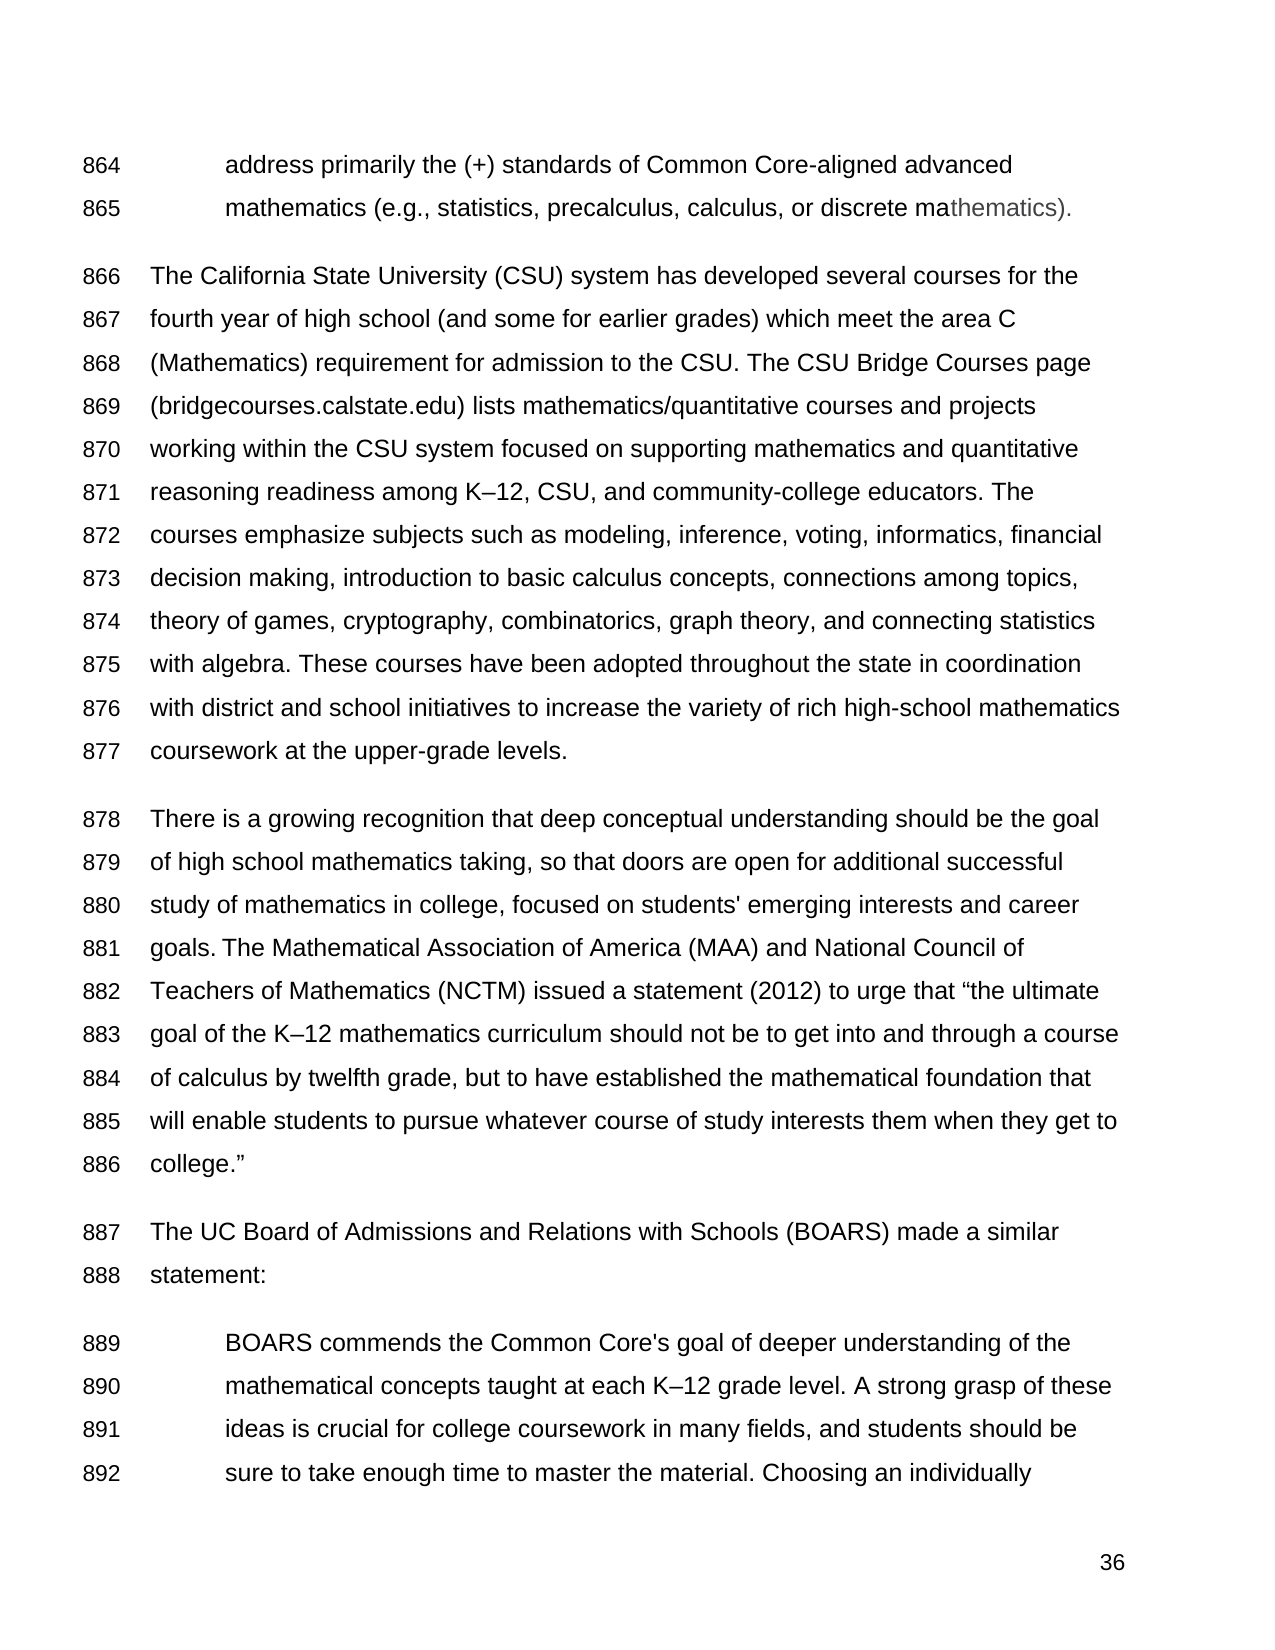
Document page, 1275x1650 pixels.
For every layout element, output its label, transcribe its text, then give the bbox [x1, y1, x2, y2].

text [225, 1328, 1125, 1486]
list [187, 150, 1125, 222]
text The UC Board of Admissions and Relations with Schools (BOARS) made a similar statement: [150, 1217, 1125, 1289]
text There is a growing recognition that deep conceptual understanding should be the goal of high school mathematics taking, so that doors are open for additional successful study of mathematics in college, focused on students' emerging interests and career goals. The Mathematical Association of America (MAA) and National Council of Teachers of Mathematics (NCTM) issued a statement (2012) to urge that “the ultimate goal of the K–12 mathematics curriculum should not be to get into and through a course of calculus by twelfth grade, but to have established the mathematical foundation that will enable students to pursue whatever course of study interests them when they get to college.” [150, 804, 1125, 1178]
text The California State University (CSU) system has developed several courses for the fourth year of high school (and some for earlier grades) which meet the area C (Mathematics) requirement for admission to the CSU. The CSU Bridge Courses page (bridgecourses.calstate.edu) lists mathematics/quantitative courses and projects working within the CSU system focused on supporting mathematics and quantitative reasoning readiness among K–12, CSU, and community-college educators. The courses emphasize subjects such as modeling, inference, voting, informatics, financial decision making, introduction to basic calculus concepts, connections among topics, theory of games, cryptography, combinatorics, graph theory, and connecting statistics with algebra. These courses have been adopted throughout the state in coordination with district and school initiatives to increase the variety of rich high-school mathematics coursework at the upper-grade levels. [150, 261, 1125, 764]
